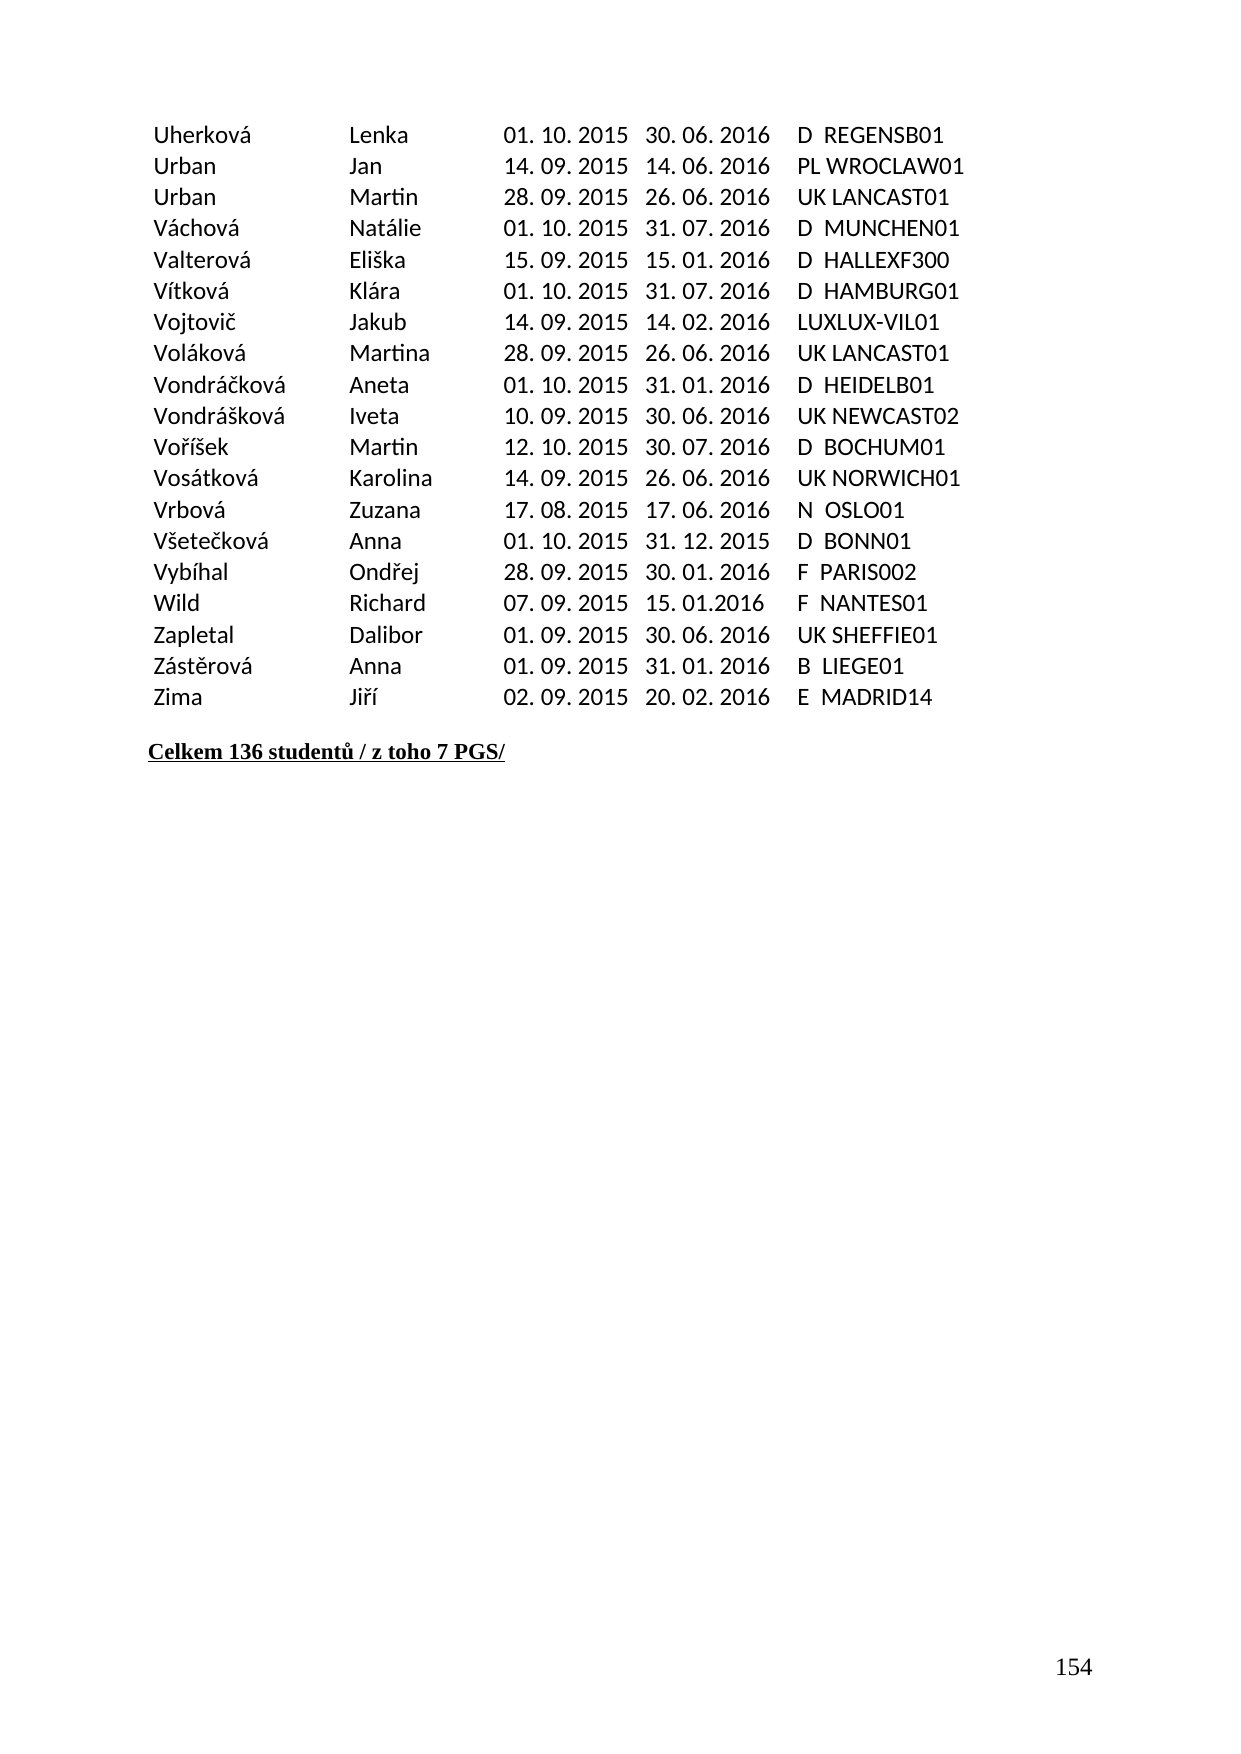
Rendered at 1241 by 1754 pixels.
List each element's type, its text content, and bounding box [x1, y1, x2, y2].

text Celkem 136 studentů / z toho 7 PGS/ [148, 738, 1093, 764]
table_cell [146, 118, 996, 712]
